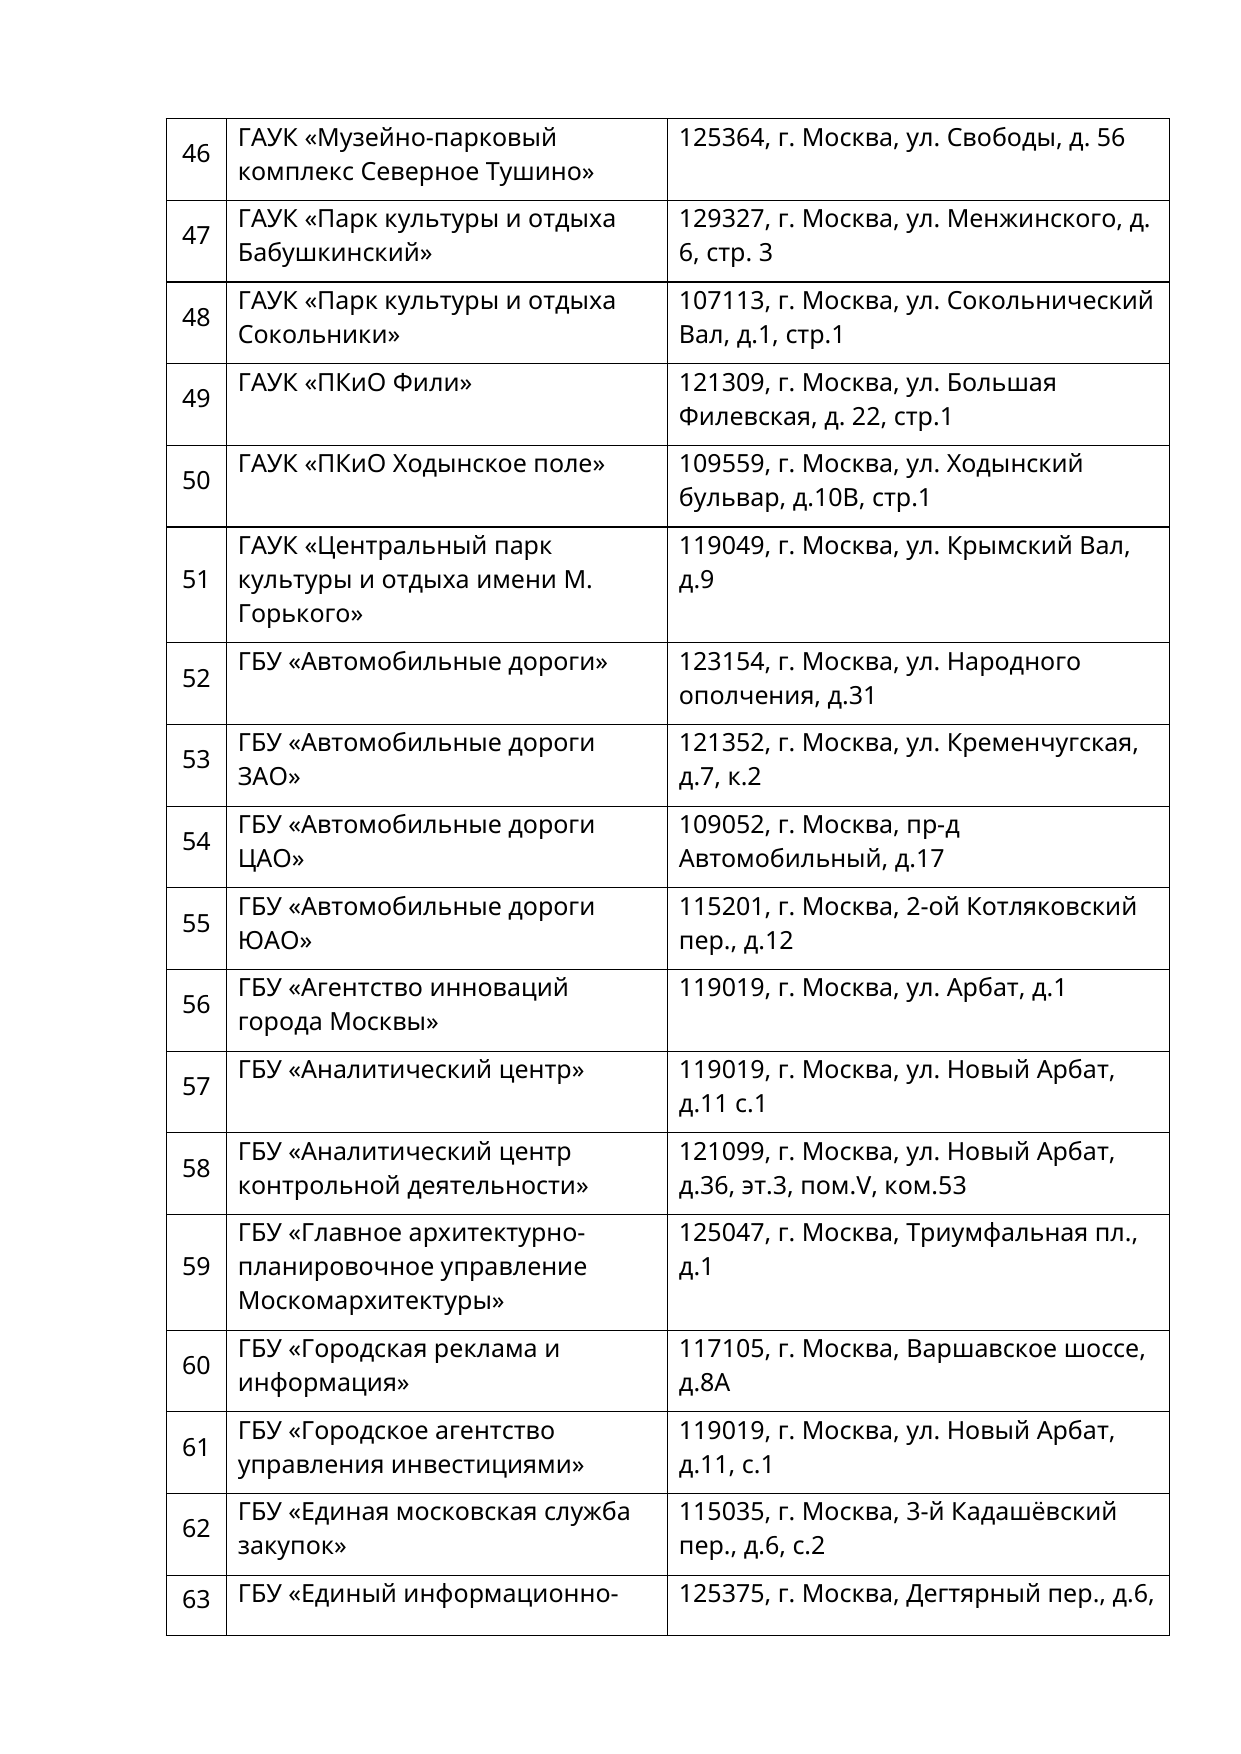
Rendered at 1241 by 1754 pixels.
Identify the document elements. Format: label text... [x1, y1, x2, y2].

table_cell 58 [167, 1133, 226, 1214]
table_cell ГБУ «Городское агентство управления инвестициями» [227, 1412, 667, 1493]
table_cell 119049, г. Москва, ул. Крымский Вал, д.9 [668, 528, 1169, 642]
table_cell 54 [167, 807, 226, 887]
table_cell ГАУК «Парк культуры и отдыха Бабушкинский» [227, 201, 667, 281]
table_cell 121352, г. Москва, ул. Кременчугская, д.7, к.2 [668, 725, 1169, 806]
table_cell 125364, г. Москва, ул. Свободы, д. 56 [668, 119, 1169, 200]
table_cell 119019, г. Москва, ул. Новый Арбат, д.11 с.1 [668, 1052, 1169, 1132]
table_cell 53 [167, 725, 226, 806]
table_cell 62 [167, 1494, 226, 1574]
table_cell 51 [167, 528, 226, 642]
table_cell 119019, г. Москва, ул. Арбат, д.1 [668, 970, 1169, 1051]
table_cell 109052, г. Москва, пр-д Автомобильный, д.17 [668, 807, 1169, 887]
table_cell 115201, г. Москва, 2-ой Котляковский пер., д.12 [668, 888, 1169, 969]
table_cell ГАУК «Парк культуры и отдыха Сокольники» [227, 283, 667, 363]
table_cell ГБУ «Автомобильные дороги» [227, 643, 667, 724]
table_cell ГБУ «Автомобильные дороги ЦАО» [227, 807, 667, 887]
table_cell 48 [167, 283, 226, 363]
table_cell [668, 1576, 1169, 1635]
table_cell 119019, г. Москва, ул. Новый Арбат, д.11, с.1 [668, 1412, 1169, 1493]
table_cell ГБУ «Автомобильные дороги ЮАО» [227, 888, 667, 969]
table_cell ГБУ «Аналитический центр контрольной деятельности» [227, 1133, 667, 1214]
table_cell 46 [167, 119, 226, 200]
table_cell 117105, г. Москва, Варшавское шоссе, д.8А [668, 1331, 1169, 1411]
table_cell ГАУК «ПКиО Ходынское поле» [227, 446, 667, 526]
table_cell ГАУК «Центральный парк культуры и отдыха имени М. Горького» [227, 528, 667, 642]
table_cell 61 [167, 1412, 226, 1493]
table_cell 125047, г. Москва, Триумфальная пл., д.1 [668, 1215, 1169, 1329]
table_cell ГБУ «Аналитический центр» [227, 1052, 667, 1132]
table_cell 52 [167, 643, 226, 724]
table_cell ГБУ «Главное архитектурно-планировочное управление Москомархитектуры» [227, 1215, 667, 1329]
table_cell 50 [167, 446, 226, 526]
table_cell 59 [167, 1215, 226, 1329]
table_cell 47 [167, 201, 226, 281]
table_cell 60 [167, 1331, 226, 1411]
table_cell 49 [167, 364, 226, 445]
table_cell 129327, г. Москва, ул. Менжинского, д. 6, стр. 3 [668, 201, 1169, 281]
table_cell ГБУ «Городская реклама и информация» [227, 1331, 667, 1411]
table_cell 56 [167, 970, 226, 1051]
table_cell ГБУ «Агентство инноваций города Москвы» [227, 970, 667, 1051]
table_cell ГАУК «Музейно-парковый комплекс Северное Тушино» [227, 119, 667, 200]
table_cell ГАУК «ПКиО Фили» [227, 364, 667, 445]
table_cell 57 [167, 1052, 226, 1132]
table_cell 115035, г. Москва, 3-й Кадашёвский пер., д.6, с.2 [668, 1494, 1169, 1574]
table_cell ГБУ «Автомобильные дороги ЗАО» [227, 725, 667, 806]
table_cell ГБУ «Единая московская служба закупок» [227, 1494, 667, 1574]
table_cell 121309, г. Москва, ул. Большая Филевская, д. 22, стр.1 [668, 364, 1169, 445]
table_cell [227, 1576, 667, 1635]
table_cell 109559, г. Москва, ул. Ходынский бульвар, д.10В, стр.1 [668, 446, 1169, 526]
table_cell 121099, г. Москва, ул. Новый Арбат, д.36, эт.3, пом.V, ком.53 [668, 1133, 1169, 1214]
table_cell 63 [167, 1576, 226, 1635]
table_cell 123154, г. Москва, ул. Народного ополчения, д.31 [668, 643, 1169, 724]
table_cell 107113, г. Москва, ул. Сокольнический Вал, д.1, стр.1 [668, 283, 1169, 363]
table_cell 55 [167, 888, 226, 969]
